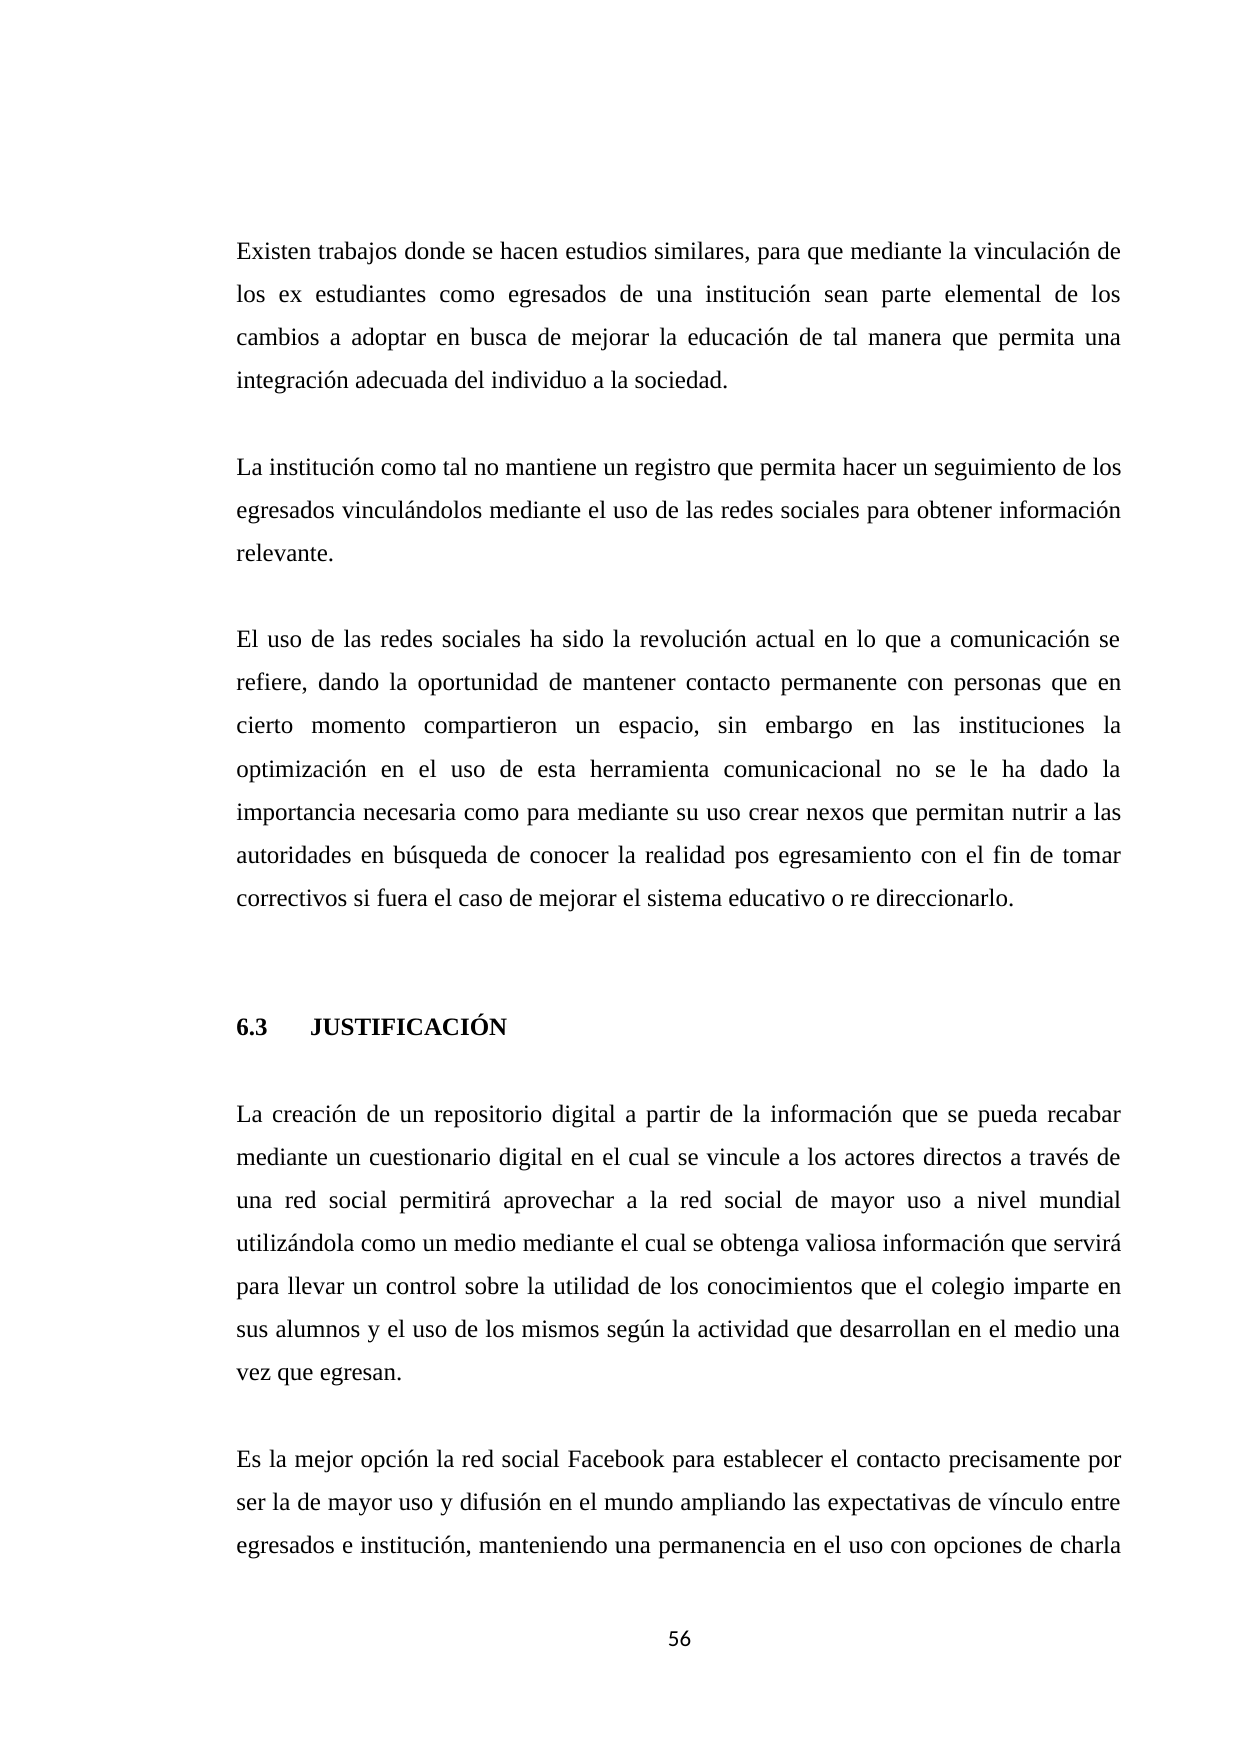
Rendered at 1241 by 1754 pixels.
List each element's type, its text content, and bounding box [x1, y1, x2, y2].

text Existen trabajos donde se hacen estudios similares, para que mediante la vinculación de los ex estudiantes como egresados de una institución sean parte elemental de los cambios a adoptar en busca de mejorar la educación de tal manera que permita una integración adecuada del individuo a la sociedad. [236, 236, 1122, 394]
text El uso de las redes sociales ha sido la revolución actual en lo que a comunicación se refiere, dando la oportunidad de mantener contacto permanente con personas que en cierto momento compartieron un espacio, sin embargo en las instituciones la optimización en el uso de esta herramienta comunicacional no se le ha dado la importancia necesaria como para mediante su uso crear nexos que permitan nutrir a las autoridades en búsqueda de conocer la realidad pos egresamiento con el fin de tomar correctivos si fuera el caso de mejorar el sistema educativo o re direccionarlo. [236, 624, 1122, 912]
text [236, 1444, 1122, 1559]
text La creación de un repositorio digital a partir de la información que se pueda recabar mediante un cuestionario digital en el cual se vincule a los actores directos a través de una red social permitirá aprovechar a la red social de mayor uso a nivel mundial utilizándola como un medio mediante el cual se obtenga valiosa información que servirá para llevar un control sobre la utilidad de los conocimientos que el colegio imparte en sus alumnos y el uso de los mismos según la actividad que desarrollan en el medio una vez que egresan. [236, 1099, 1122, 1386]
text La institución como tal no mantiene un registro que permita hacer un seguimiento de los egresados vinculándolos mediante el uso de las redes sociales para obtener información relevante. [236, 452, 1122, 567]
text 6.3 JUSTIFICACIÓN [236, 1012, 1122, 1041]
